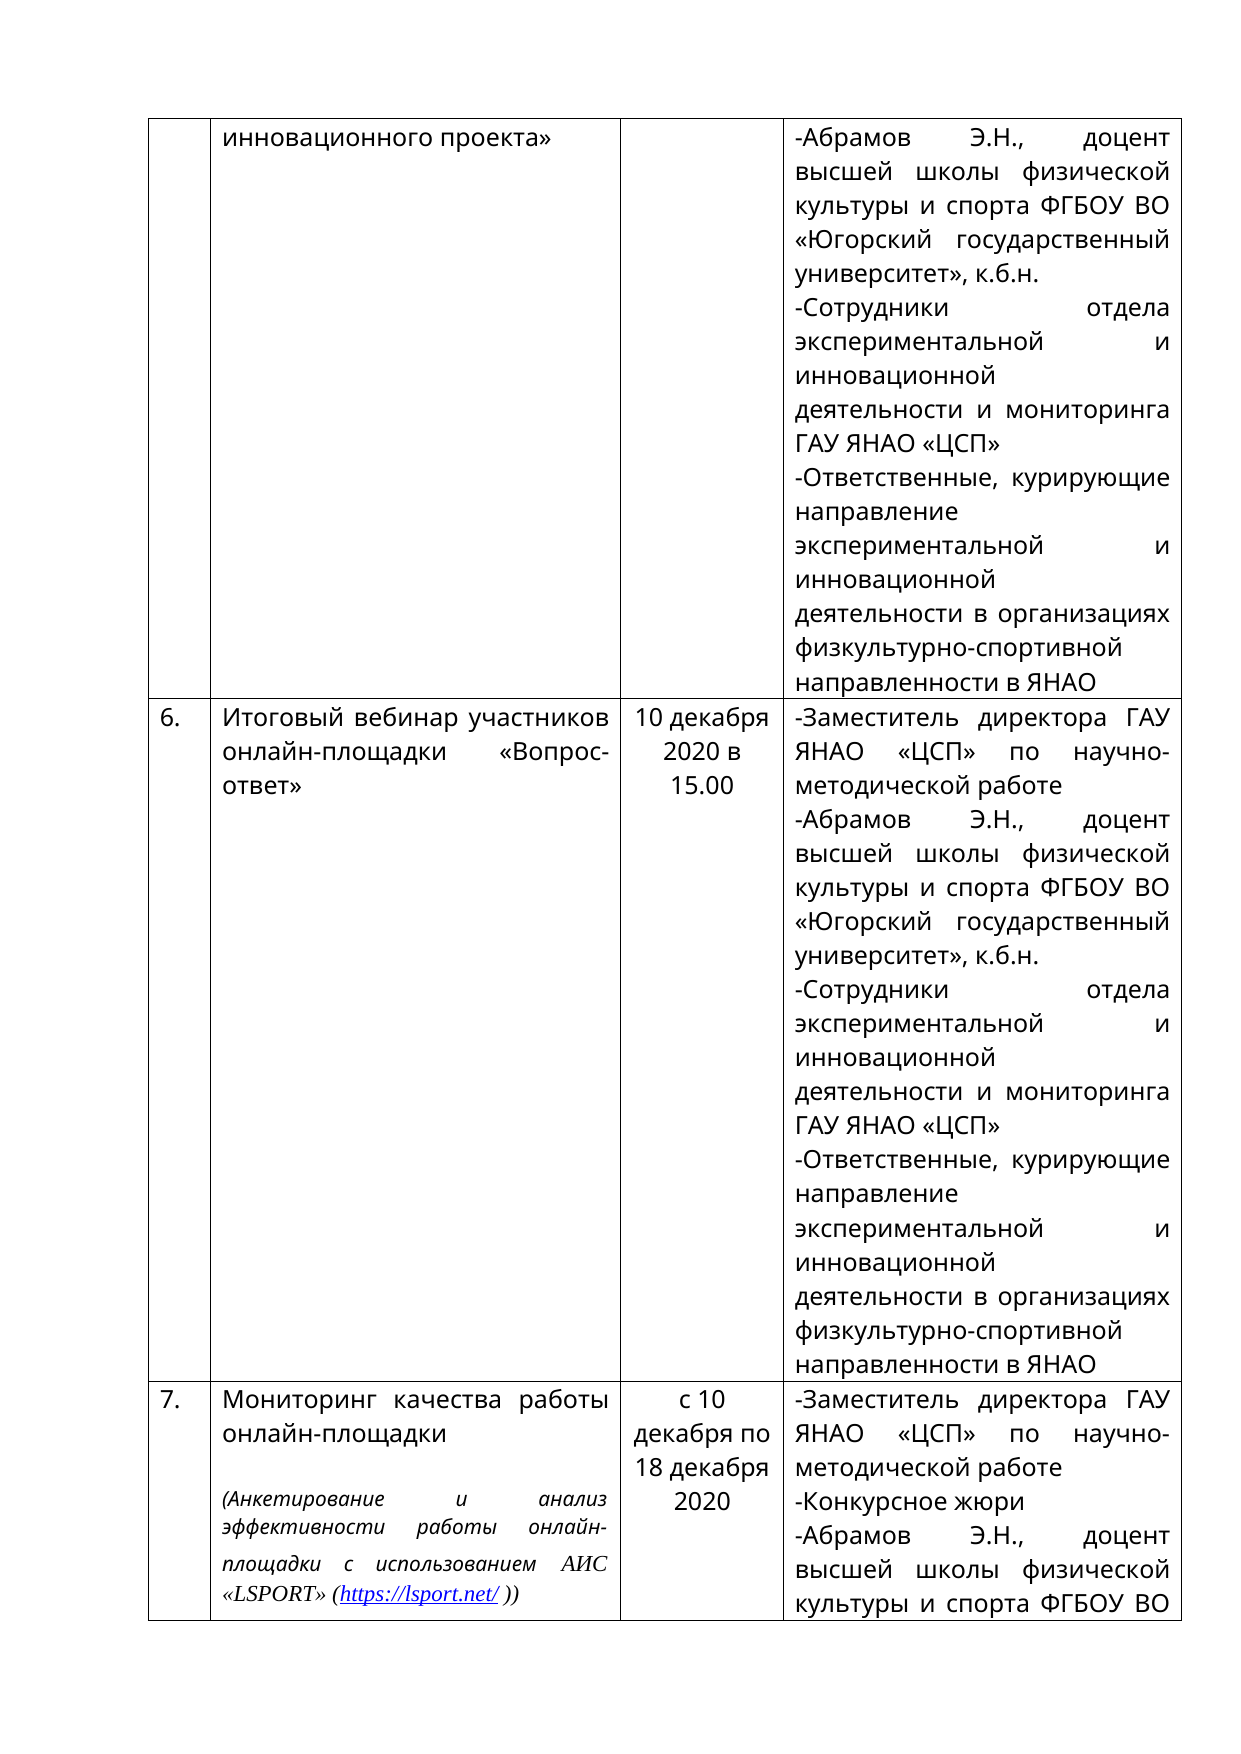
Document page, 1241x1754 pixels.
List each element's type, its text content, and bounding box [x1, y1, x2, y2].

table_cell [211, 1382, 620, 1620]
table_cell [211, 119, 620, 698]
table_cell 10 декабря 2020 в 15.00 [621, 699, 783, 1381]
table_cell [784, 119, 1181, 698]
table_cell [784, 1382, 1181, 1620]
table_cell [149, 119, 210, 698]
table_cell Итоговый вебинар участников онлайн-площадки «Вопрос-ответ» [211, 699, 620, 1381]
table_cell [149, 699, 210, 1381]
table_cell [149, 1382, 210, 1620]
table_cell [621, 1382, 783, 1620]
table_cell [621, 119, 783, 698]
